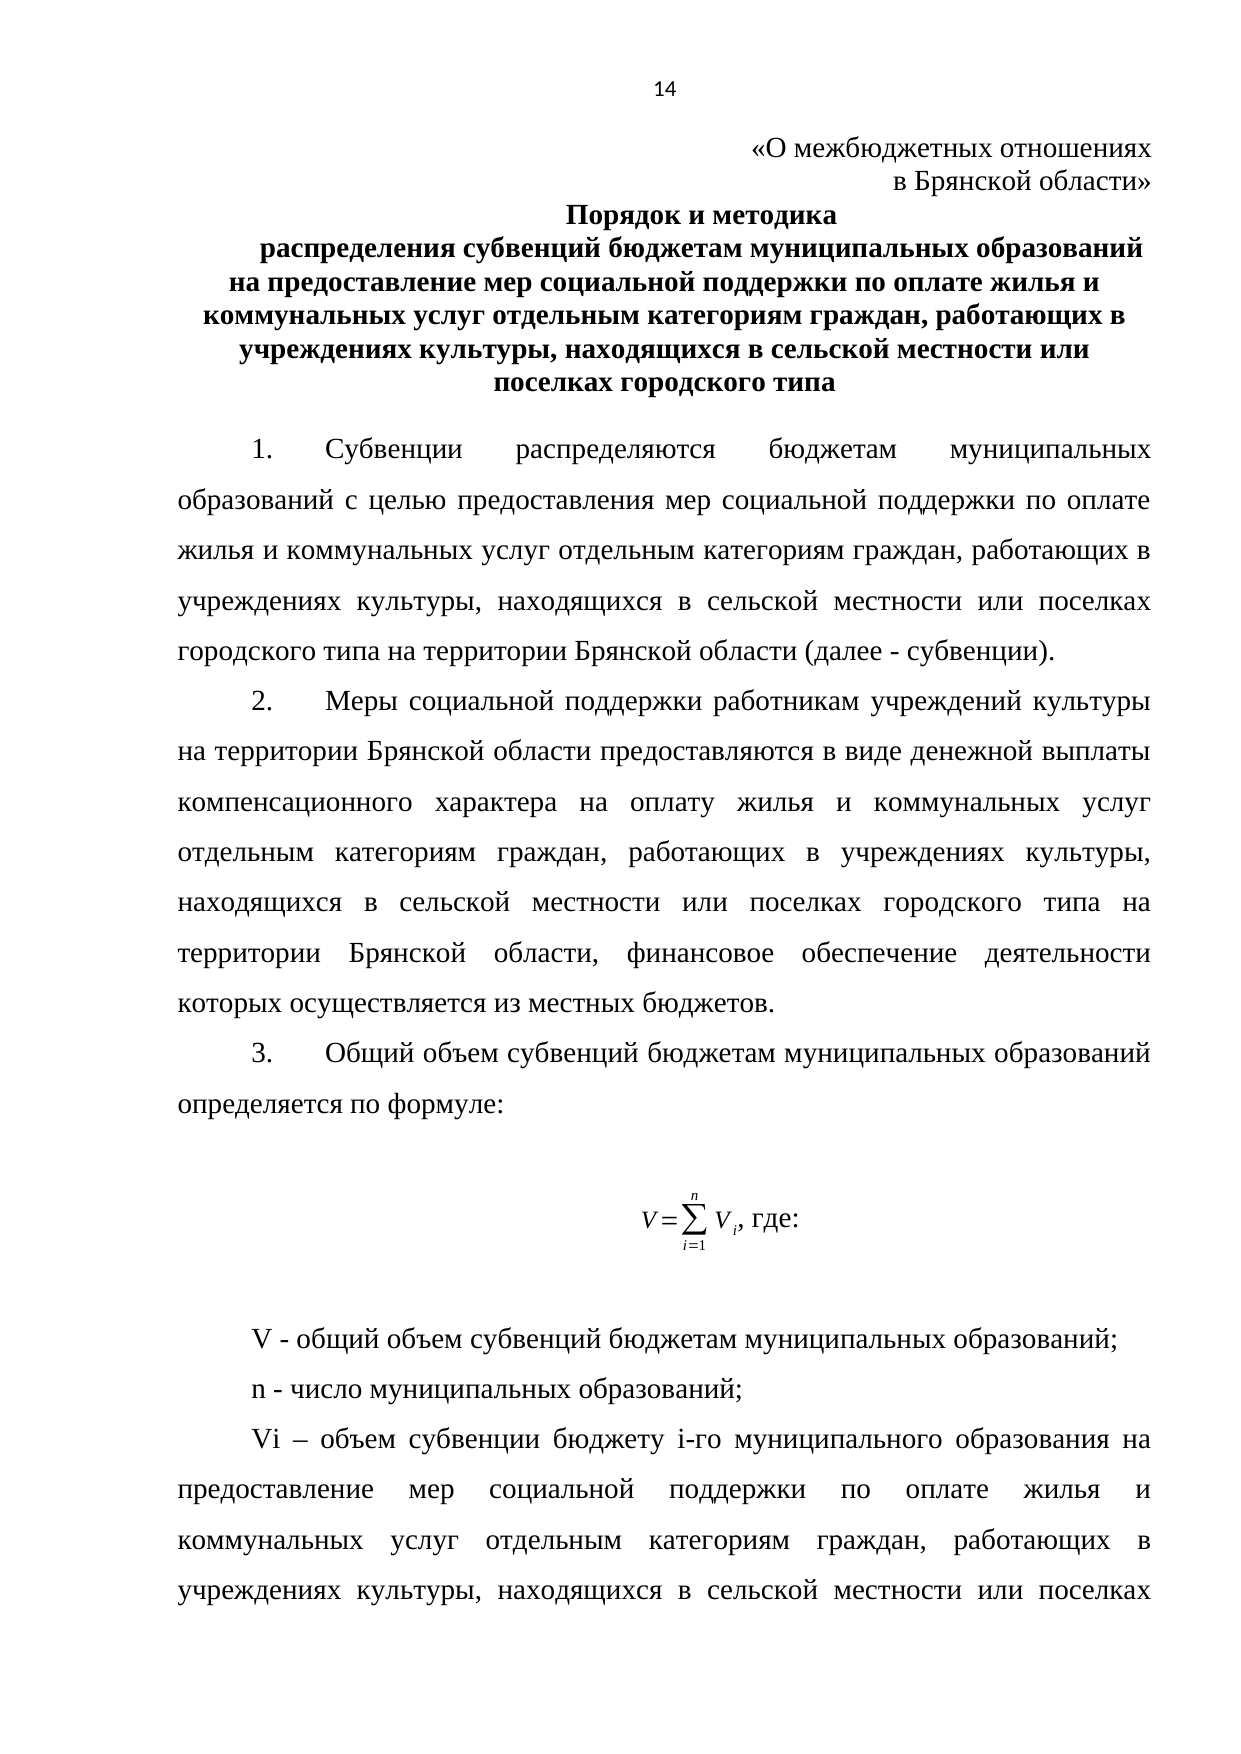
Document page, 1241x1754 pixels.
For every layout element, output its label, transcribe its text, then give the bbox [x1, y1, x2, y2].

text n - число муниципальных образований; [177, 1371, 1152, 1404]
text в Брянской области» [177, 163, 1152, 197]
text Порядок и методика [177, 197, 1152, 230]
list Общий объем субвенций бюджетам муниципальных образований определяется по формуле: [177, 1035, 1152, 1119]
list Субвенции распределяются бюджетам муниципальных образований с целью предоставления мер социальной поддержки по оплате жилья и коммунальных услуг отдельным категориям граждан, работающих в учреждениях культуры, находящихся в сельской местности или поселках городского типа на территории Брянской области (далее - субвенции). [177, 432, 1152, 666]
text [177, 1421, 1152, 1606]
text «О межбюджетных отношениях [177, 130, 1152, 163]
text , где: [288, 1186, 1152, 1254]
text распределения субвенций бюджетам муниципальных образований на предоставление мер социальной поддержки по оплате жилья и коммунальных услуг отдельным категориям граждан, работающих в учреждениях культуры, находящихся в сельской местности или поселках городского типа [177, 230, 1152, 398]
text V - общий объем субвенций бюджетам муниципальных образований; [177, 1321, 1152, 1354]
list Меры социальной поддержки работникам учреждений культуры на территории Брянской области предоставляются в виде денежной выплаты компенсационного характера на оплату жилья и коммунальных услуг отдельным категориям граждан, работающих в учреждениях культуры, находящихся в сельской местности или поселках городского типа на территории Брянской области, финансовое обеспечение деятельности которых осуществляется из местных бюджетов. [177, 683, 1152, 1019]
